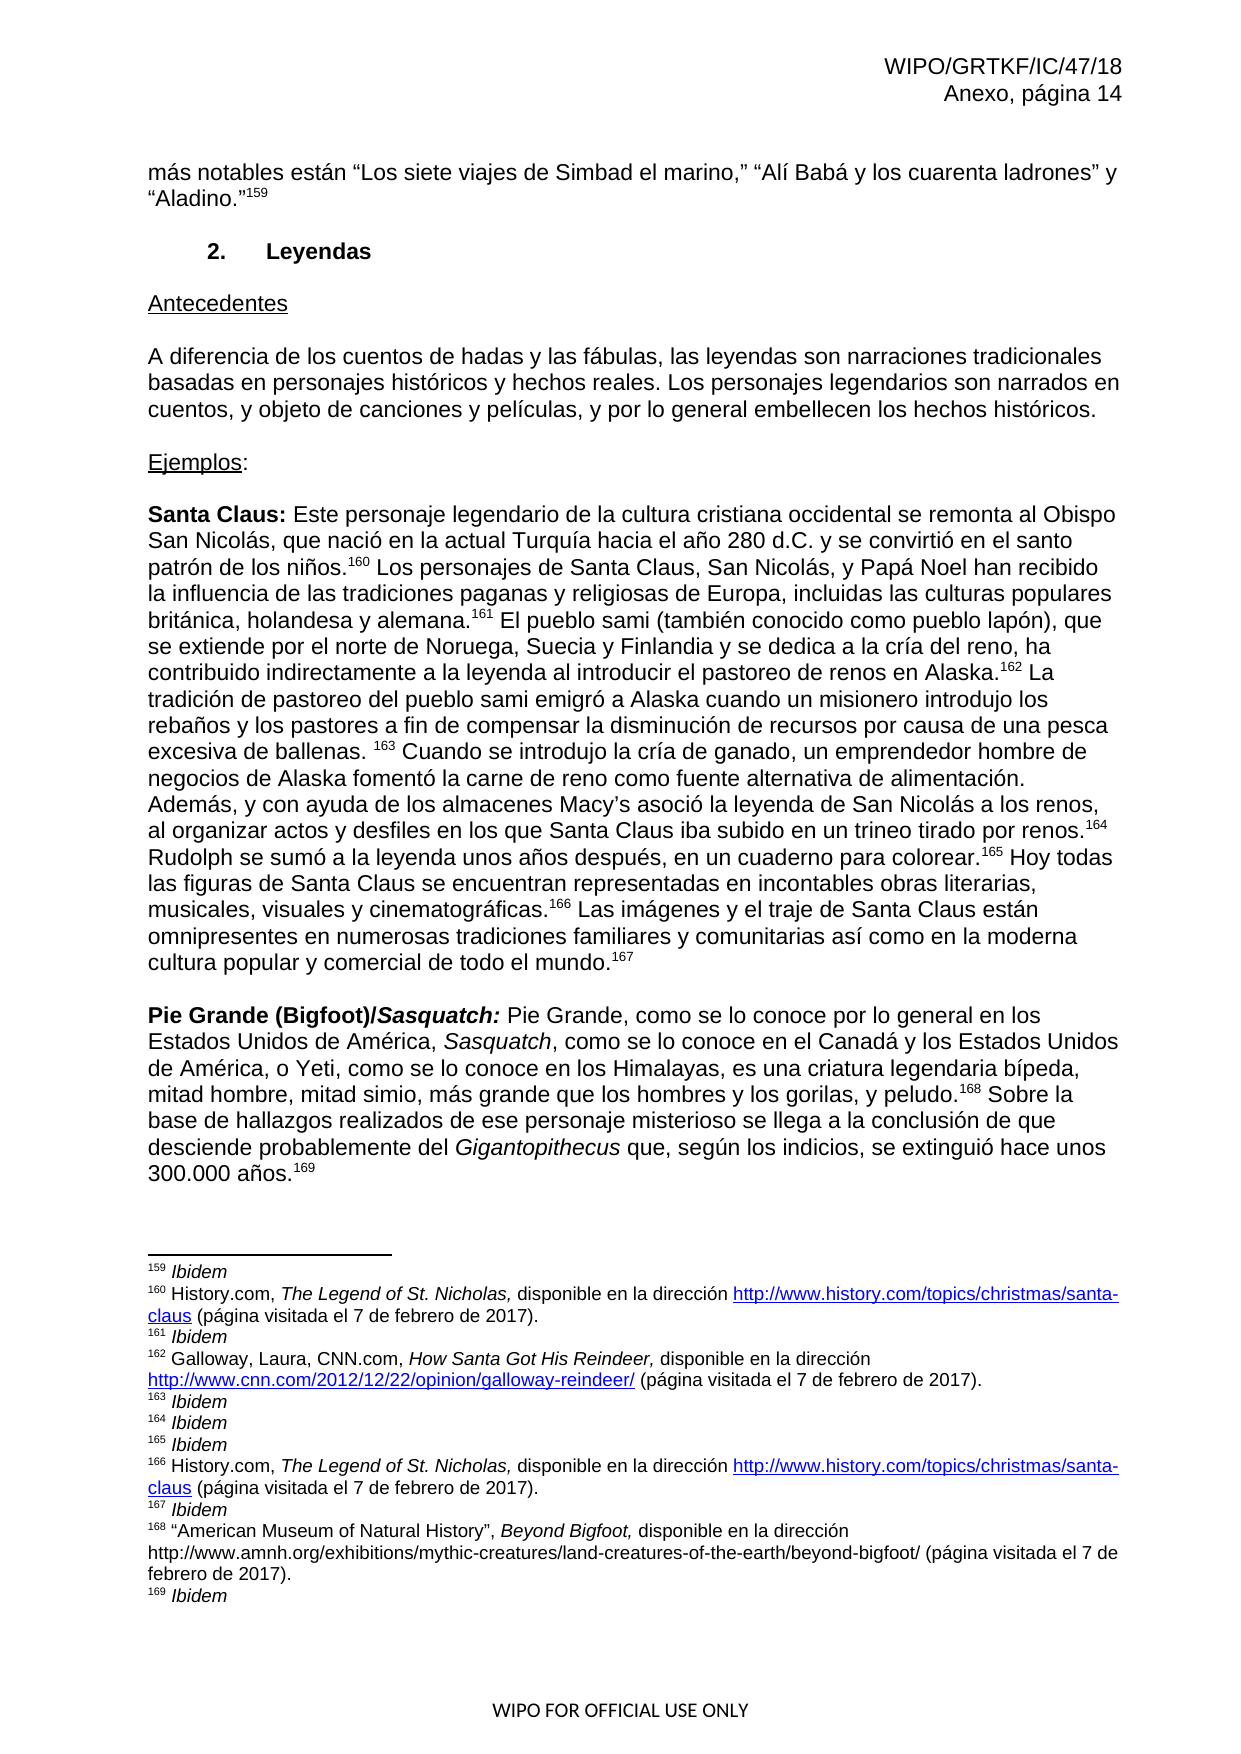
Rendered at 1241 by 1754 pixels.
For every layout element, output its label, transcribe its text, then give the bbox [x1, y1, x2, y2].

text Las mil y una noches: Fábulas que se remontan a la era antigua y medieval en oriente medio y que han sido transmitidas, traducidas y adaptadas en todo el mundo. Entre los ejemplos más notables están “Los siete viajes de Simbad el marino,” “Alí Babá y los cuarenta ladrones” y “Aladino.” [148, 158, 1122, 211]
text 2. Leyendas [207, 238, 1122, 264]
text Ejemplos: [148, 448, 1122, 475]
text Antecedentes [148, 290, 1122, 317]
text Pie Grande (Bigfoot)/Sasquatch: Pie Grande, como se lo conoce por lo general en los Estados Unidos de América, Sasquatch, como se lo conoce en el Canadá y los Estados Unidos de América, o Yeti, como se lo conoce en los Himalayas, es una criatura legendaria bípeda, mitad hombre, mitad simio, más grande que los hombres y los gorilas, y peludo. Sobre la base de hallazgos realizados de ese personaje misterioso se llega a la conclusión de que desciende probablemente del Gigantopithecus que, según los indicios, se extinguió hace unos 300.000 años. [148, 1002, 1122, 1186]
text A diferencia de los cuentos de hadas y las fábulas, las leyendas son narraciones tradicionales basadas en personajes históricos y hechos reales. Los personajes legendarios son narrados en cuentos, y objeto de canciones y películas, y por lo general embellecen los hechos históricos. [148, 343, 1122, 422]
text Santa Claus: Este personaje legendario de la cultura cristiana occidental se remonta al Obispo San Nicolás, que nació en la actual Turquía hacia el año 280 d.C. y se convirtió en el santo patrón de los niños. Los personajes de Santa Claus, San Nicolás, y Papá Noel han recibido la influencia de las tradiciones paganas y religiosas de Europa, incluidas las culturas populares británica, holandesa y alemana. El pueblo sami (también conocido como pueblo lapón), que se extiende por el norte de Noruega, Suecia y Finlandia y se dedica a la cría del reno, ha contribuido indirectamente a la leyenda al introducir el pastoreo de renos en Alaska. La tradición de pastoreo del pueblo sami emigró a Alaska cuando un misionero introdujo los rebaños y los pastores a fin de compensar la disminución de recursos por causa de una pesca excesiva de ballenas. Cuando se introdujo la cría de ganado, un emprendedor hombre de negocios de Alaska fomentó la carne de reno como fuente alternativa de alimentación. Además, y con ayuda de los almacenes Macy’s asoció la leyenda de San Nicolás a los renos, al organizar actos y desfiles en los que Santa Claus iba subido en un trineo tirado por renos. Rudolph se sumó a la leyenda unos años después, en un cuaderno para colorear. Hoy todas las figuras de Santa Claus se encuentran representadas en incontables obras literarias, musicales, visuales y cinematográficas. Las imágenes y el traje de Santa Claus están omnipresentes en numerosas tradiciones familiares y comunitarias así como en la moderna cultura popular y comercial de todo el mundo. [148, 501, 1122, 976]
